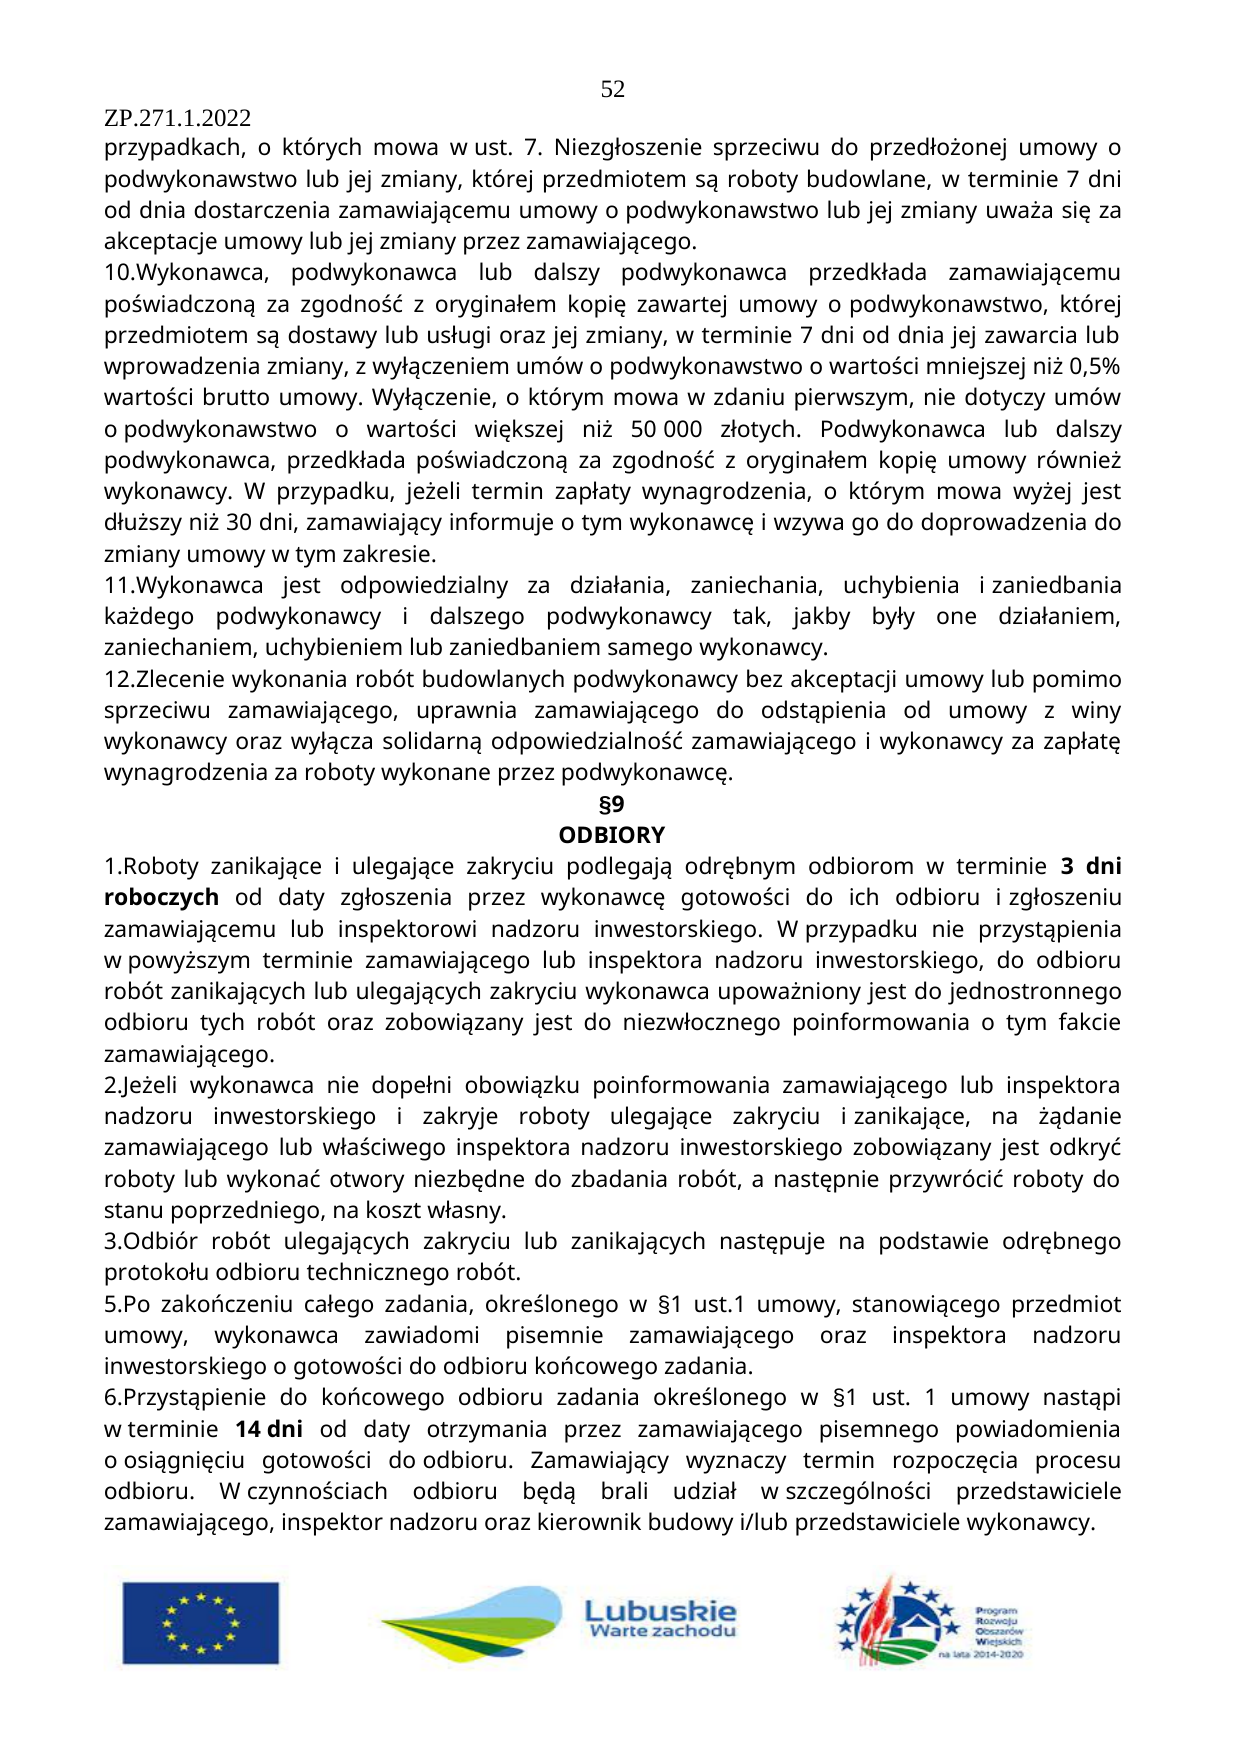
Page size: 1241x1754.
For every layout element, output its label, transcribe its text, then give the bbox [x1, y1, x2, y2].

text 5.Po zakończeniu całego zadania, określonego w 1 ust.1 umowy, stanowiącego przedmiot umowy, wykonawca zawiadomi pisemnie zamawiającego oraz inspektora nadzoru inwestorskiego o gotowości do odbioru końcowego zadania. [103, 1288, 1122, 1381]
text 9 [103, 788, 1120, 819]
text ODBIORY [103, 819, 1120, 850]
text 3.Odbiór robót ulegających zakryciu lub zanikających następuje na podstawie odrębnego protokołu odbioru technicznego robót. [103, 1225, 1122, 1288]
text 1.Roboty zanikające i ulegające zakryciu podlegają odrębnym odbiorom w terminie 3 dni roboczych od daty zgłoszenia przez wykonawcę gotowości do ich odbioru i zgłoszeniu zamawiającemu lub inspektorowi nadzoru inwestorskiego. W przypadku nie przystąpienia w powyższym terminie zamawiającego lub inspektora nadzoru inwestorskiego, do odbioru robót zanikających lub ulegających zakryciu wykonawca upoważniony jest do jednostronnego odbioru tych robót oraz zobowiązany jest do niezwłocznego poinformowania o tym fakcie zamawiającego. [103, 850, 1122, 1069]
text 11.Wykonawca jest odpowiedzialny za działania, zaniechania, uchybienia i zaniedbania każdego podwykonawcy i dalszego podwykonawcy tak, jakby były one działaniem, zaniechaniem, uchybieniem lub zaniedbaniem samego wykonawcy. [103, 569, 1122, 663]
text 12.Zlecenie wykonania robót budowlanych podwykonawcy bez akceptacji umowy lub pomimo sprzeciwu zamawiającego, uprawnia zamawiającego do odstąpienia od umowy z winy wykonawcy oraz wyłącza solidarną odpowiedzialność zamawiającego i wykonawcy za zapłatę wynagrodzenia za roboty wykonane przez podwykonawcę. [103, 663, 1122, 788]
picture [103, 1565, 1049, 1681]
text 6.Przystąpienie do końcowego odbioru zadania określonego w 1 ust. 1 umowy nastąpi w terminie 14 dni od daty otrzymania przez zamawiającego pisemnego powiadomienia o osiągnięciu gotowości do odbioru. Zamawiający wyznaczy termin rozpoczęcia procesu odbioru. W czynnościach odbioru będą brali udział w szczególności przedstawiciele zamawiającego, inspektor nadzoru oraz kierownik budowy i/lub przedstawiciele wykonawcy. [103, 1381, 1122, 1538]
text 2.Jeżeli wykonawca nie dopełni obowiązku poinformowania zamawiającego lub inspektora nadzoru inwestorskiego i zakryje roboty ulegające zakryciu i zanikające, na żądanie zamawiającego lub właściwego inspektora nadzoru inwestorskiego zobowiązany jest odkryć roboty lub wykonać otwory niezbędne do zbadania robót, a następnie przywrócić roboty do stanu poprzedniego, na koszt własny. [103, 1069, 1122, 1225]
text 10.Wykonawca, podwykonawca lub dalszy podwykonawca przedkłada zamawiającemu poświadczoną za zgodność z oryginałem kopię zawartej umowy o podwykonawstwo, której przedmiotem są dostawy lub usługi oraz jej zmiany, w terminie 7 dni od dnia jej zawarcia lub wprowadzenia zmiany, z wyłączeniem umów o podwykonawstwo o wartości mniejszej niż 0,5% wartości brutto umowy. Wyłączenie, o którym mowa w zdaniu pierwszym, nie dotyczy umów o podwykonawstwo o wartości większej niż 50 000 złotych. Podwykonawca lub dalszy podwykonawca, przedkłada poświadczoną za zgodność z oryginałem kopię umowy również wykonawcy. W przypadku, jeżeli termin zapłaty wynagrodzenia, o którym mowa wyżej jest dłuższy niż 30 dni, zamawiający informuje o tym wykonawcę i wzywa go do doprowadzenia do zmiany umowy w tym zakresie. [103, 256, 1122, 569]
